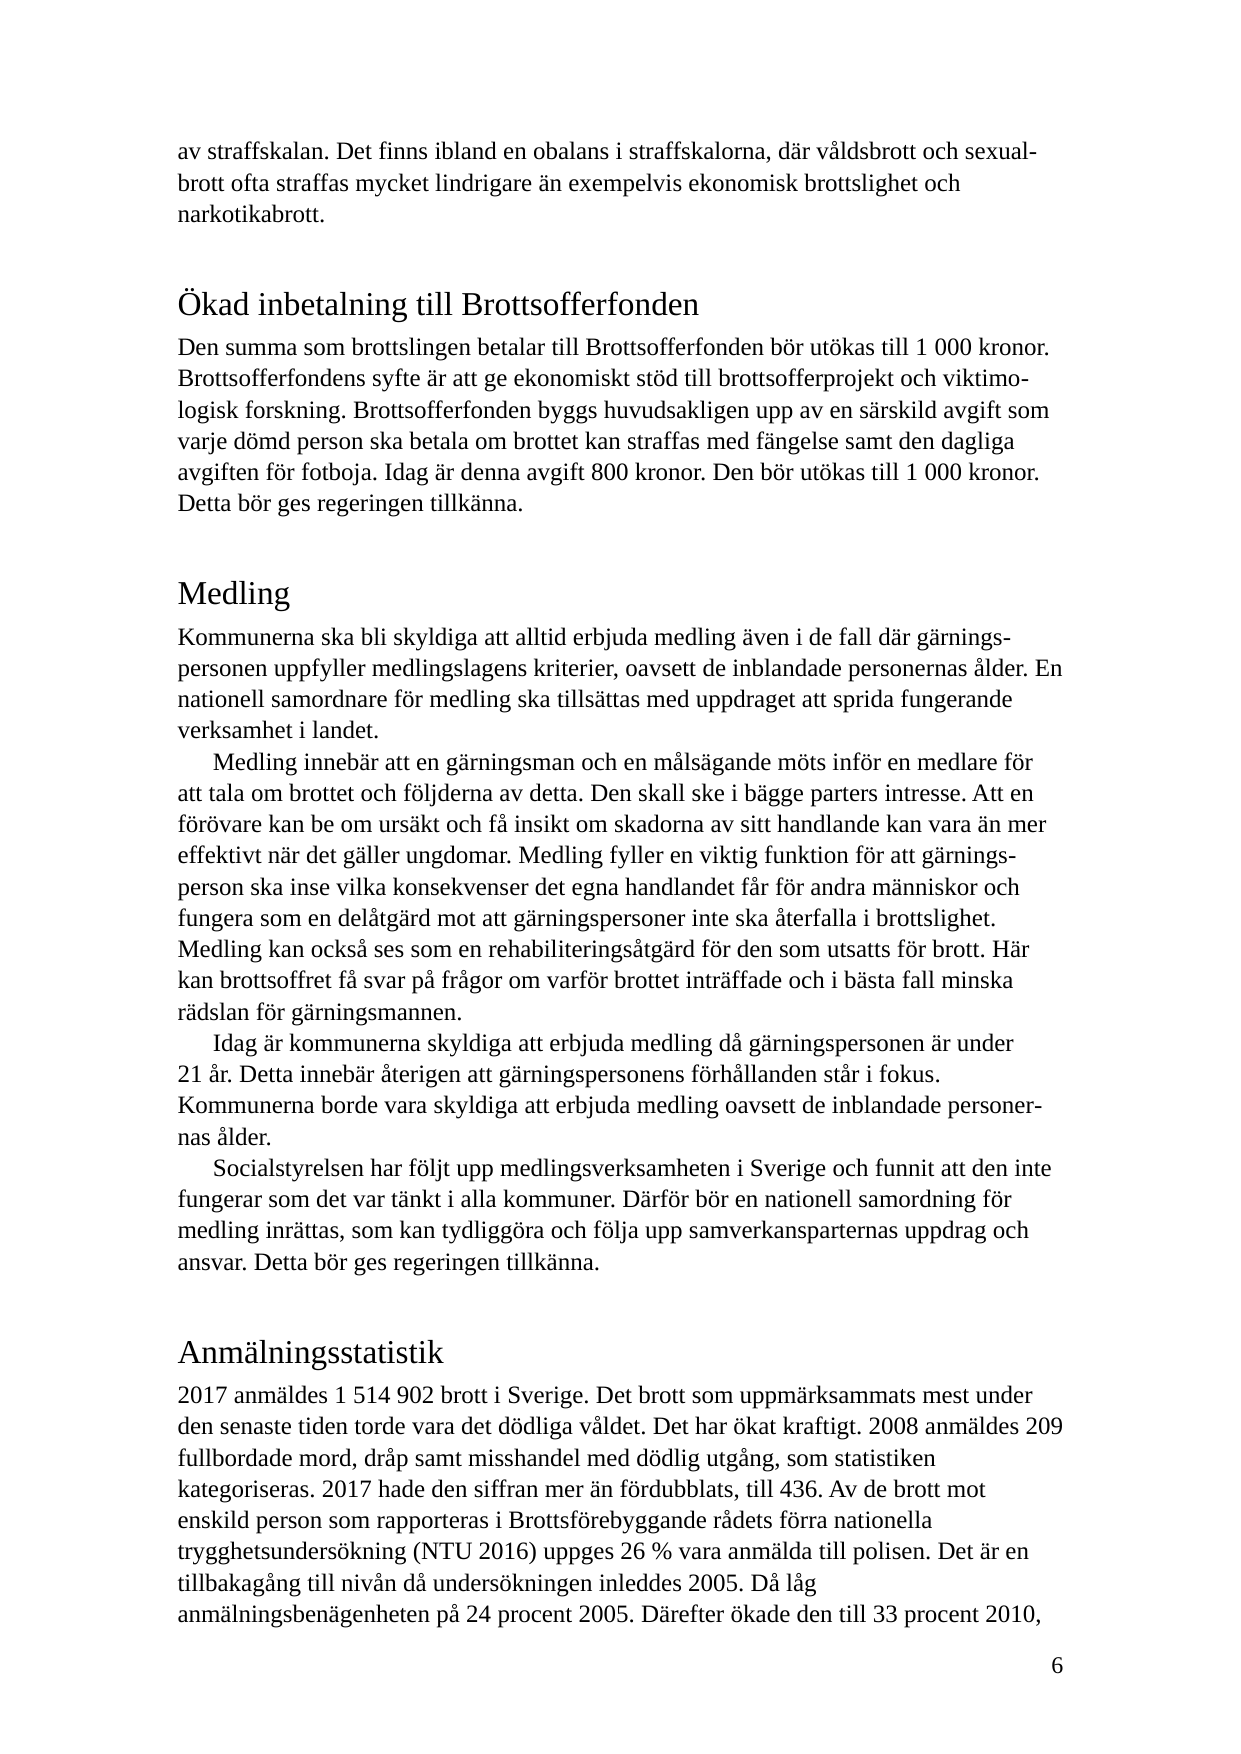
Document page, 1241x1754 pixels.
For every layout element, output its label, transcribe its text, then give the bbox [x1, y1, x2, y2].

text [177, 1378, 1063, 1628]
subtitle Ökad inbetalning till Brottsofferfonden [177, 290, 1063, 321]
subtitle Anmälningsstatistik [177, 1338, 1063, 1369]
text Socialstyrelsen har följt upp medlingsverksamheten i Sverige och funnit att den inte fungerar som det var tänkt i alla kommuner. Därför bör en nationell samordning för medling inrättas, som kan tydliggöra och följa upp samverkansparternas uppdrag och ansvar. Detta bör ges regeringen tillkänna. [177, 1151, 1063, 1276]
text Medling innebär att en gärningsman och en målsägande möts inför en medlare för att tala om brottet och följderna av detta. Den skall ske i bägge parters intresse. Att en förövare kan be om ursäkt och få insikt om skadorna av sitt handlande kan vara än mer effektivt när det gäller ungdomar. Medling fyller en viktig funktion för att gärningsperson ska inse vilka konsekvenser det egna handlandet får för andra människor och fungera som en delåtgärd mot att gärningspersoner inte ska återfalla i brottslighet. Medling kan också ses som en rehabiliteringsåtgärd för den som utsatts för brott. Här kan brottsoffret få svar på frågor om varför brottet inträffade och i bästa fall minska rädslan för gärningsmannen. [177, 744, 1063, 1026]
text Kommunerna ska bli skyldiga att alltid erbjuda medling även i de fall där gärningspersonen uppfyller medlingslagens kriterier, oavsett de inblandade personernas ålder. En nationell samordnare för medling ska tillsättas med uppdraget att sprida fungerande verksamhet i landet. [177, 619, 1063, 744]
text Idag är kommunerna skyldiga att erbjuda medling då gärningspersonen är under 21 år. Detta innebär återigen att gärningspersonens förhållanden står i fokus. Kommunerna borde vara skyldiga att erbjuda medling oavsett de inblandade personernas ålder. [177, 1026, 1063, 1151]
subtitle Medling [177, 580, 1063, 611]
text Den summa som brottslingen betalar till Brottsofferfonden bör utökas till 1 000 kronor. Brottsofferfondens syfte är att ge ekonomiskt stöd till brottsofferprojekt och viktimologisk forskning. Brottsofferfonden byggs huvudsakligen upp av en särskild avgift som varje dömd person ska betala om brottet kan straffas med fängelse samt den dagliga avgiften för fotboja. Idag är denna avgift 800 kronor. Den bör utökas till 1 000 kronor. Detta bör ges regeringen tillkänna. [177, 330, 1063, 517]
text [177, 134, 1063, 228]
